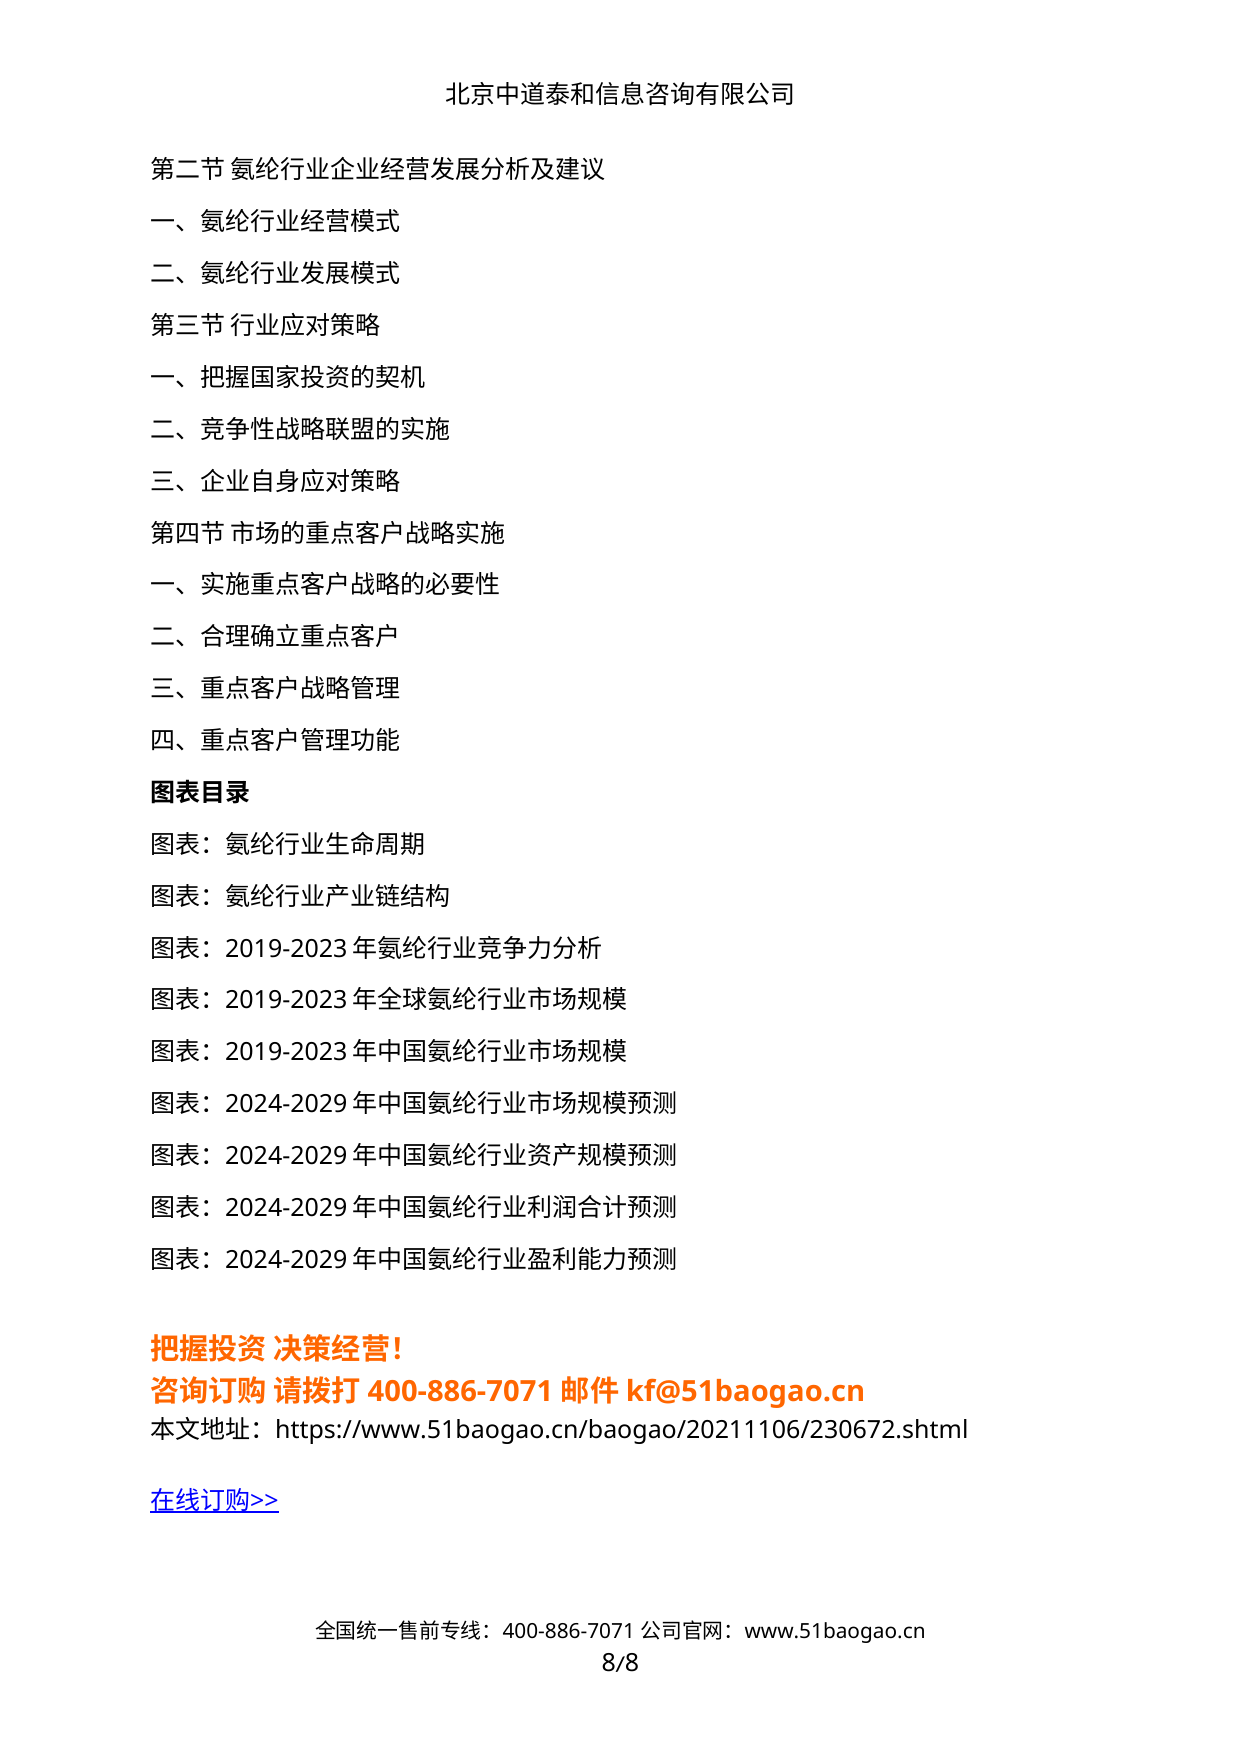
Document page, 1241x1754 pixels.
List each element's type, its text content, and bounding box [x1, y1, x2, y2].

text 二、合理确立重点客户 [150, 617, 1090, 653]
text 图表：2024-2029年中国氨纶行业资产规模预测 [150, 1136, 1090, 1172]
text 一、把握国家投资的契机 [150, 357, 1090, 394]
text 二、氨纶行业发展模式 [150, 254, 1090, 290]
text 四、重点客户管理功能 [150, 721, 1090, 757]
text 一、实施重点客户战略的必要性 [150, 565, 1090, 601]
text 三、重点客户战略管理 [150, 669, 1090, 705]
text 第二节 氨纶行业企业经营发展分析及建议 [150, 150, 1090, 186]
text 图表：2019-2023年中国氨纶行业市场规模 [150, 1032, 1090, 1068]
text 图表：氨纶行业产业链结构 [150, 876, 1090, 912]
text 图表目录 [150, 772, 1090, 809]
text 图表：2019-2023年氨纶行业竞争力分析 [150, 928, 1090, 964]
text 一、氨纶行业经营模式 [150, 202, 1090, 238]
text 图表：2024-2029年中国氨纶行业利润合计预测 [150, 1187, 1090, 1224]
text 图表：氨纶行业生命周期 [150, 824, 1090, 861]
text 第四节 市场的重点客户战略实施 [150, 513, 1090, 549]
text 三、企业自身应对策略 [150, 461, 1090, 497]
text 第三节 行业应对策略 [150, 306, 1090, 342]
text 图表：2024-2029年中国氨纶行业盈利能力预测 [150, 1239, 1090, 1276]
text 在线订购>> [150, 1446, 1090, 1517]
text 图表：2024-2029年中国氨纶行业市场规模预测 [150, 1084, 1090, 1120]
text 二、竞争性战略联盟的实施 [150, 409, 1090, 446]
text 图表：2019-2023年全球氨纶行业市场规模 [150, 980, 1090, 1016]
text 把握投资 决策经营！咨询订购 请拨打 400-886-7071 邮件 kf@51baogao.cn本文地址：https://www.51baogao.cn/baogao/20211106/230672.shtml [150, 1291, 1090, 1446]
